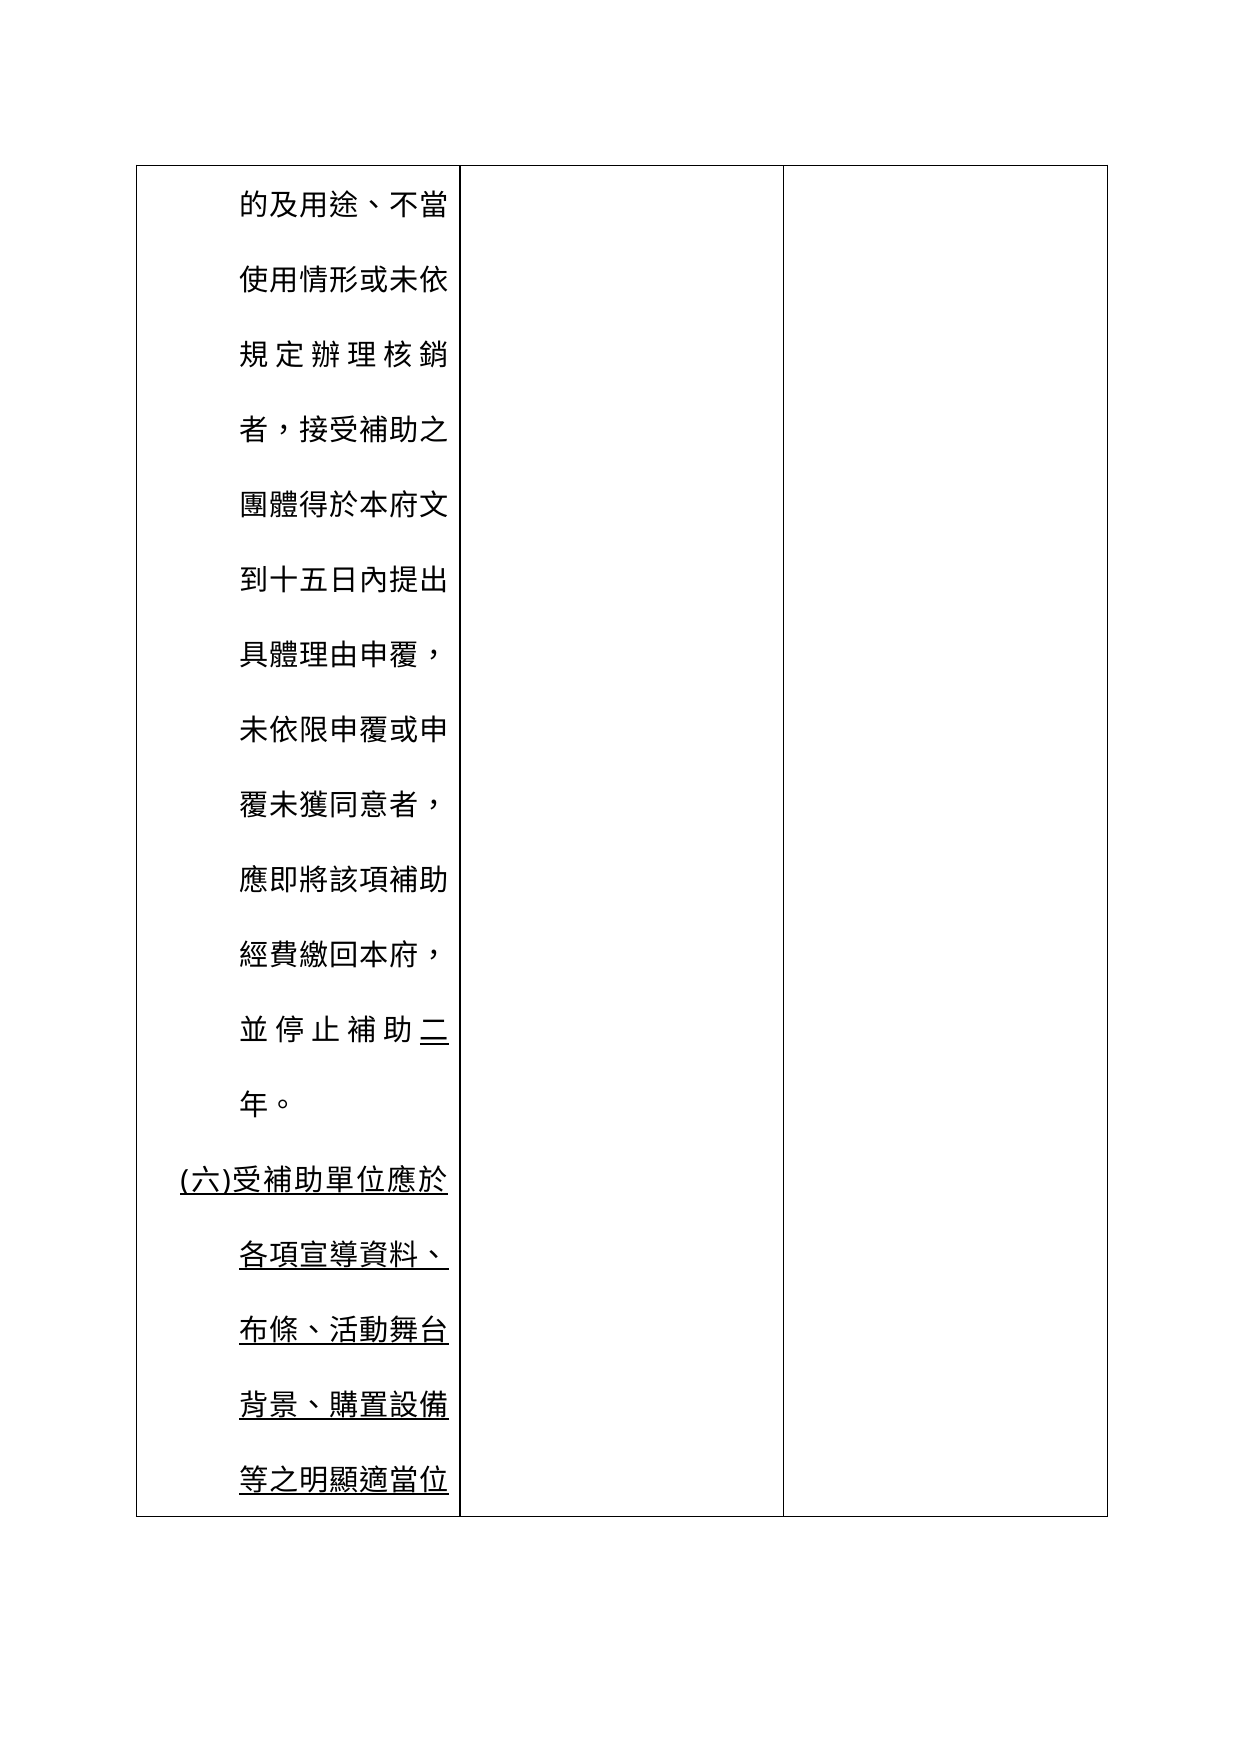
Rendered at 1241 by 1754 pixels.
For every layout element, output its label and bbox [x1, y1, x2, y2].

table_cell [784, 166, 1107, 1516]
table_cell [461, 166, 783, 1516]
table_cell [137, 166, 459, 1516]
